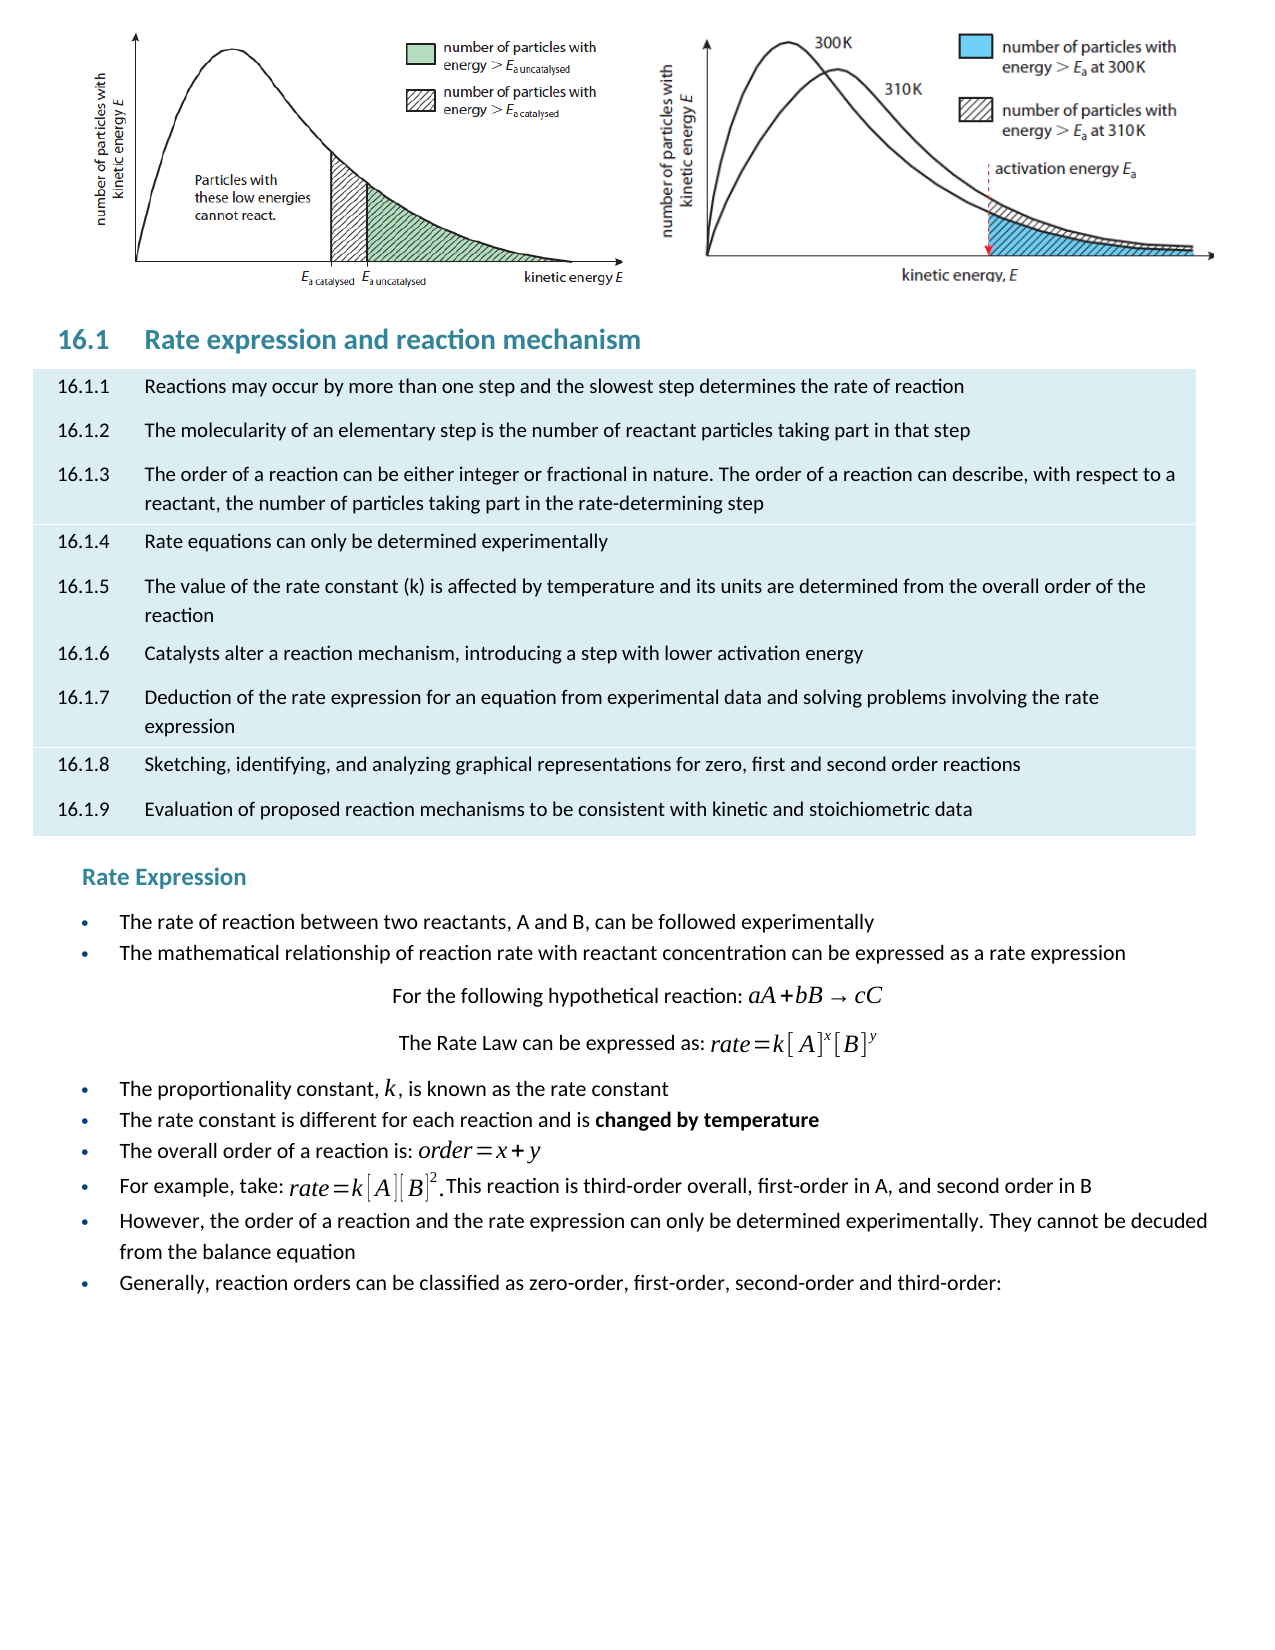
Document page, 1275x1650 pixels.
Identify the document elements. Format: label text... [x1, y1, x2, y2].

list Generally, reaction orders can be classified as zero-order, first-order, second-order and third-order: [82, 1269, 1231, 1295]
table_cell 16.1.3 [33, 457, 133, 524]
subtitle Rate Expression [44, 861, 1231, 891]
text The Rate Law can be expressed as: [44, 1026, 1231, 1058]
picture [89, 24, 622, 287]
list However, the order of a reaction and the rate expression can only be determined experimentally. They cannot be decuded from the balance equation [82, 1207, 1231, 1265]
list For example, take: This reaction is third-order overall, first-order in A, and second order in B [82, 1168, 1231, 1203]
table_cell 16.1.2 [33, 413, 133, 457]
list The proportionality constant, , is known as the rate constant [82, 1075, 1231, 1102]
table_cell 16.1.1 [33, 369, 133, 413]
table_cell Rate equations can only be determined experimentally [133, 525, 1196, 569]
list The rate of reaction between two reactants, A and B, can be followed experimentally [82, 908, 1231, 935]
table_cell The molecularity of an elementary step is the number of reactant particles taking part in that step [133, 413, 1196, 457]
table_cell Sketching, identifying, and analyzing graphical representations for zero, first and second order reactions [133, 748, 1196, 792]
list The mathematical relationship of reaction rate with reactant concentration can be expressed as a rate expression [82, 939, 1231, 966]
table_cell 16.1.7 [33, 680, 133, 747]
picture [652, 23, 1215, 282]
table_cell 16.1.4 [33, 525, 133, 569]
table_cell 16.1.9 [33, 792, 133, 836]
table_header 16.1 [33, 317, 133, 369]
list The rate constant is different for each reaction and is changed by temperature [82, 1106, 1231, 1133]
table_header Rate expression and reaction mechanism [133, 317, 1196, 369]
list The overall order of a reaction is: [82, 1137, 1231, 1164]
table_cell Reactions may occur by more than one step and the slowest step determines the rate of reaction [133, 369, 1196, 413]
table_cell 16.1.6 [33, 636, 133, 680]
table_cell The order of a reaction can be either integer or fractional in nature. The order of a reaction can describe, with respect to a reactant, the number of particles taking part in the rate-determining step [133, 457, 1196, 524]
table_cell 16.1.5 [33, 569, 133, 636]
table_cell The value of the rate constant (k) is affected by temperature and its units are determined from the overall order of the reaction [133, 569, 1196, 636]
table_cell 16.1.8 [33, 748, 133, 792]
table_cell Deduction of the rate expression for an equation from experimental data and solving problems involving the rate expression [133, 680, 1196, 747]
text For the following hypothetical reaction: [44, 982, 1231, 1010]
table_cell Evaluation of proposed reaction mechanisms to be consistent with kinetic and stoichiometric data [133, 792, 1196, 836]
table_cell Catalysts alter a reaction mechanism, introducing a step with lower activation energy [133, 636, 1196, 680]
